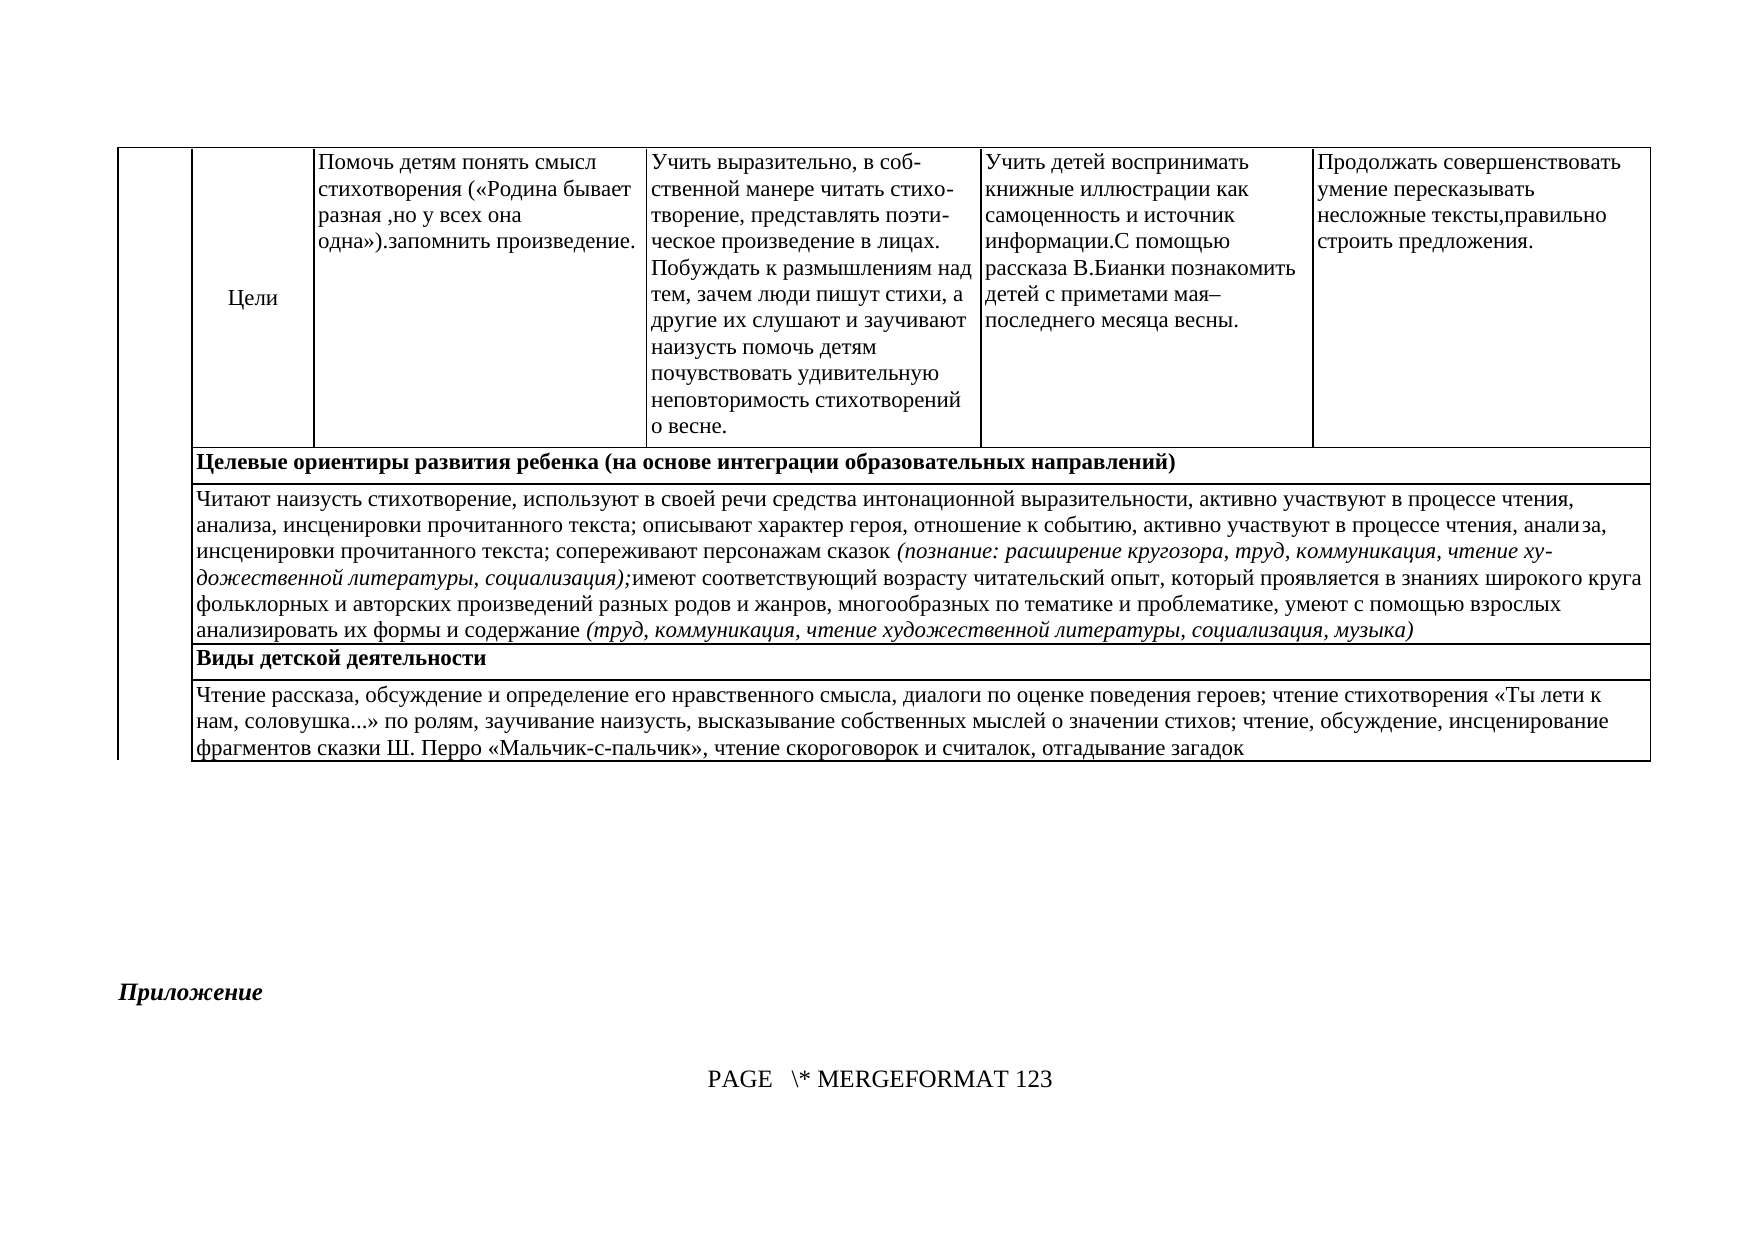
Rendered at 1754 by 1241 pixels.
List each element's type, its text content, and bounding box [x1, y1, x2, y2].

table_header Май [119, 148, 192, 760]
table_cell Виды детской деятельности [193, 645, 1650, 679]
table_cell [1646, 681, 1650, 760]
table_cell Учить детей воспринимать книжные иллюстрации как самоценность и источник информации.С помощью рассказа В.Бианки познакомить детей с приметами мая–последнего месяца весны. [982, 148, 1313, 447]
table_cell Помочь детям понять смысл стихотворения («Родина бывает разная ,но у всех она одна»).запомнить произведение. [315, 148, 646, 447]
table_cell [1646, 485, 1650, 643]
table_cell Цели [193, 148, 314, 447]
text Приложение [118, 977, 1636, 1006]
table_cell Целевые ориентиры развития ребенка (на основе интеграции образовательных направлений) [193, 448, 1650, 483]
table_cell Продолжать совершенствовать умение пересказывать несложные тексты,правильно строить предложения. [1314, 148, 1650, 447]
table_cell Учить выразительно, в собственной манере читать стихотворение, представлять поэтическое произведение в лицах. Побуждать к размышлениям над тем, зачем люди пишут стихи, а другие их слушают и заучивают наизусть помочь детям почувствовать удивительную неповторимость стихотворений о весне. [647, 148, 981, 447]
